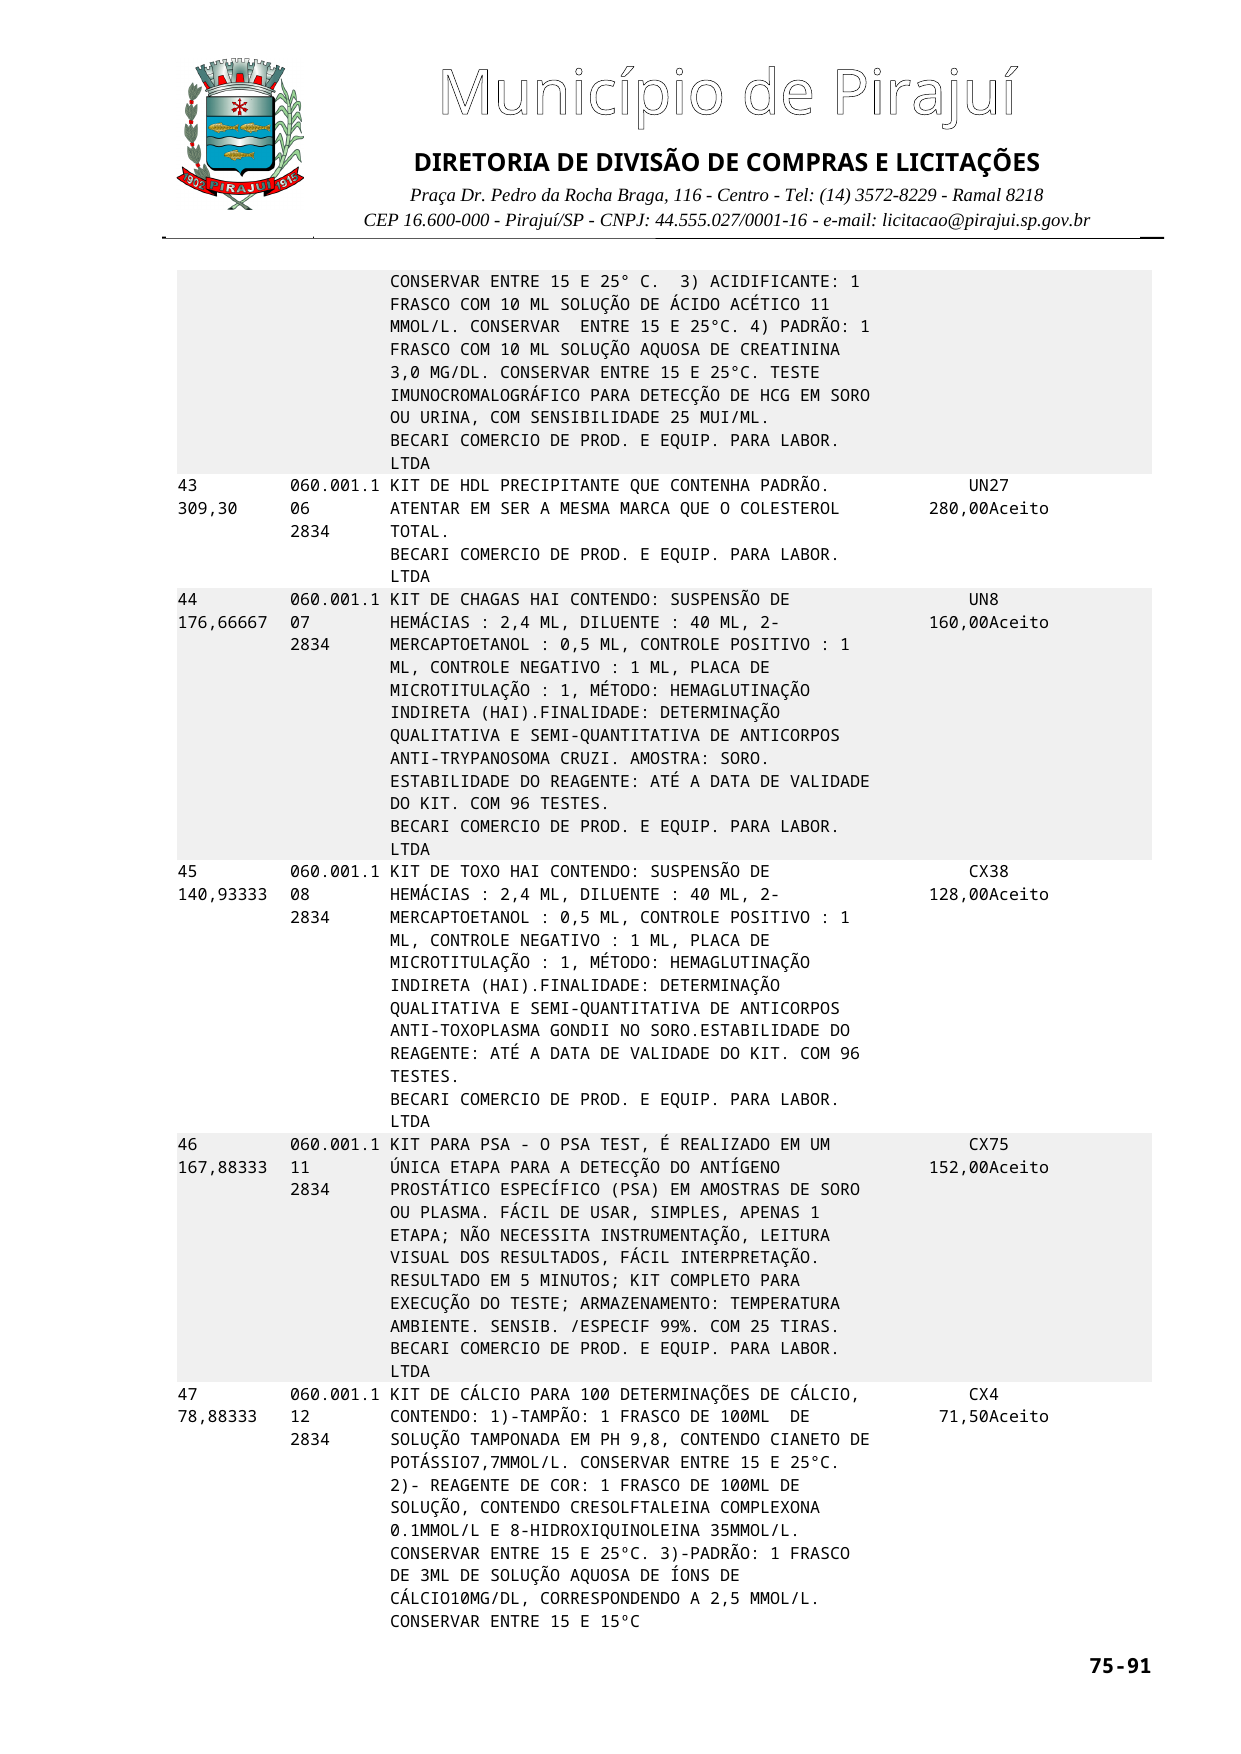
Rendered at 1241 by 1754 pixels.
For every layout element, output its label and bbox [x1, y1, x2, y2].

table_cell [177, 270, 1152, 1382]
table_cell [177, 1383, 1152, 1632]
picture [176, 58, 304, 210]
